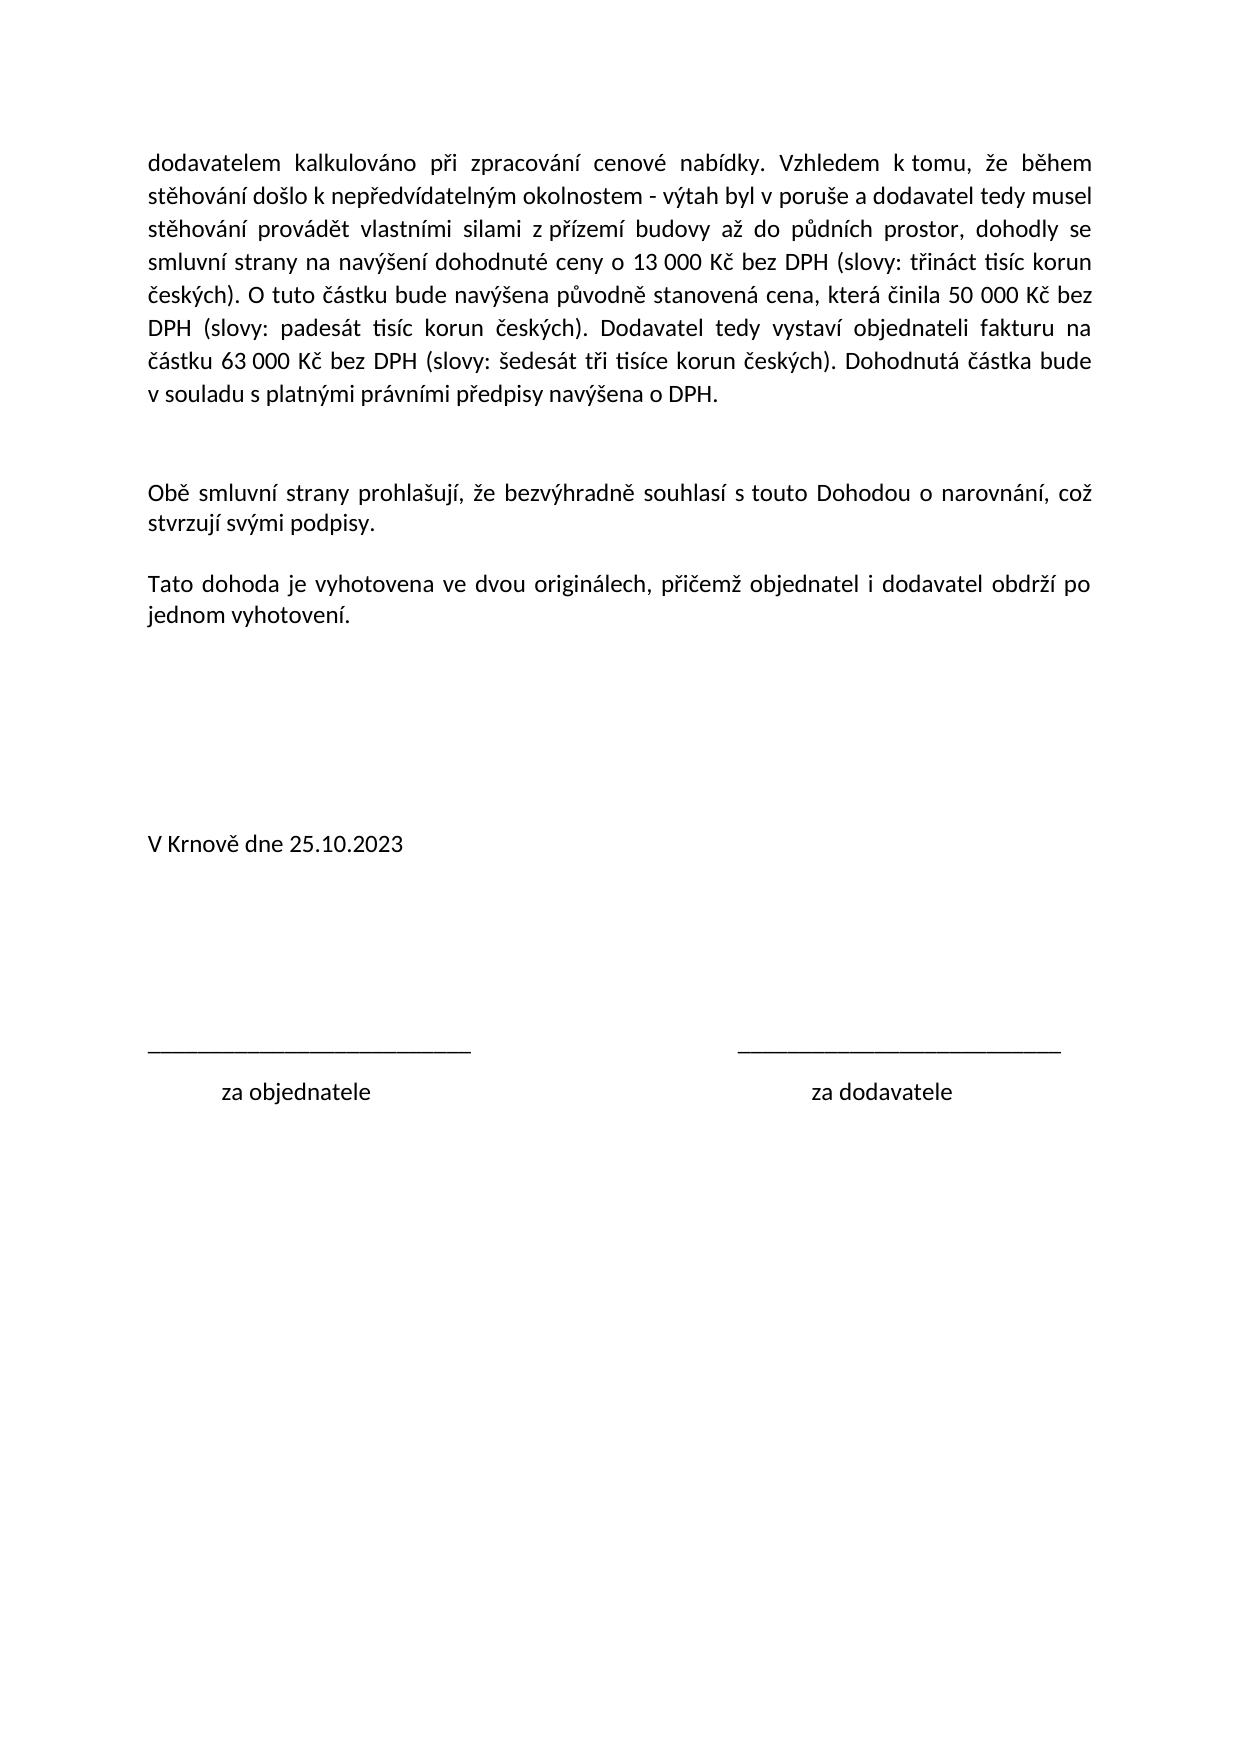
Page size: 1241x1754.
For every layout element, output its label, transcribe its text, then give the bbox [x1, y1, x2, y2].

text Tato dohoda je vyhotovena ve dvou originálech, přičemž objednatel i dodavatel obdrží po jednom vyhotovení. [148, 568, 1093, 629]
text __________________________ __________________________ [148, 1026, 1093, 1057]
text za objednatele za dodavatele [148, 1076, 1093, 1106]
text V Krnově dne 25.10.2023 [148, 828, 1093, 858]
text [148, 148, 1093, 408]
text Obě smluvní strany prohlašují, že bezvýhradně souhlasí s touto Dohodou o narovnání, což stvrzují svými podpisy. [148, 477, 1093, 538]
